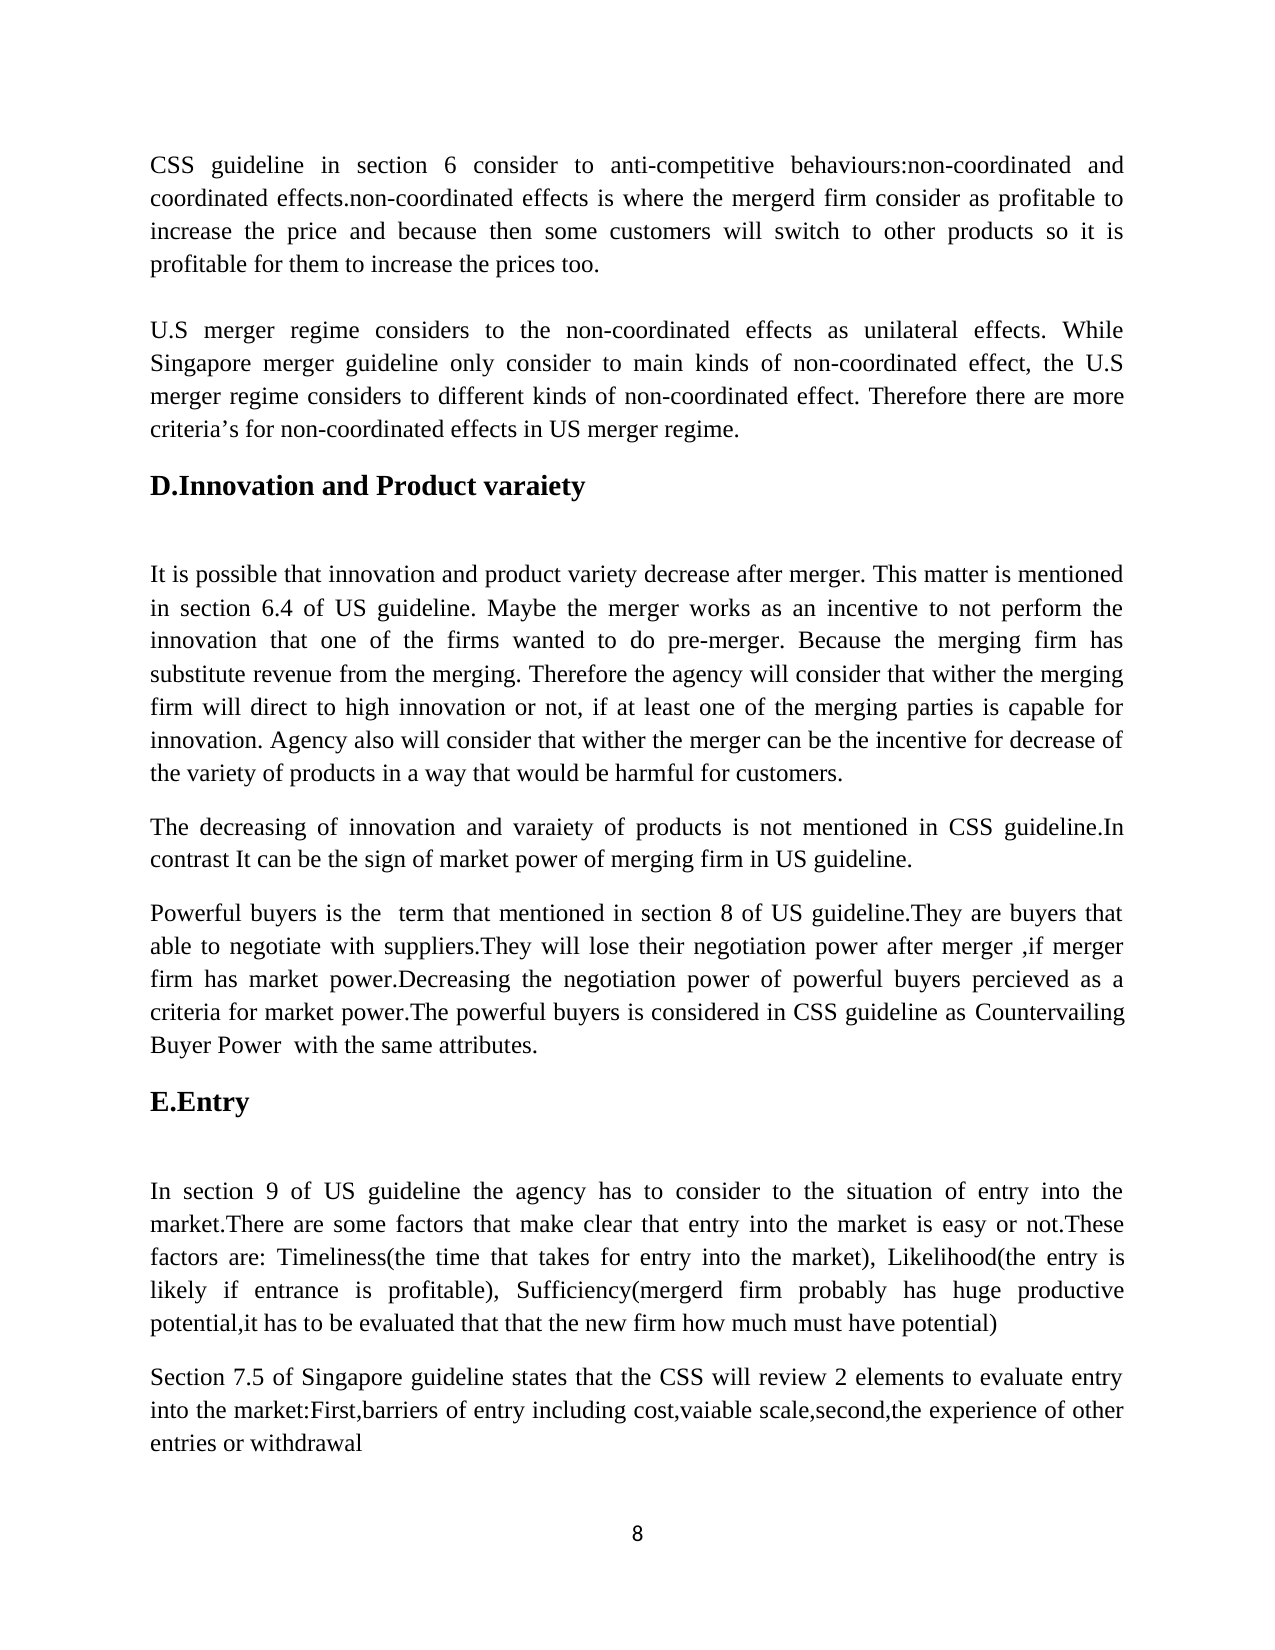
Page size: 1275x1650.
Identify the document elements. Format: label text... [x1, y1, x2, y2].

text In section 9 of US guideline the agency has to consider to the situation of entry into the market.There are some factors that make clear that entry into the market is easy or not.These factors are: Timeliness(the time that takes for entry into the market), Likelihood(the entry is likely if entrance is profitable), Sufficiency(mergerd firm probably has huge productive potential,it has to be evaluated that that the new firm how much must have potential) [150, 1176, 1125, 1337]
text U.S merger regime considers to the non-coordinated effects as unilateral effects. While Singapore merger guideline only consider to main kinds of non-coordinated effect, the U.S merger regime considers to different kinds of non-coordinated effect. Therefore there are more criteria’s for non-coordinated effects in US merger regime. [150, 315, 1125, 443]
subtitle E.Entry [150, 1084, 1125, 1118]
text Section 7.5 of Singapore guideline states that the CSS will review 2 elements to evaluate entry into the market:First,barriers of entry including cost,vaiable scale,second,the experience of other entries or withdrawal [150, 1362, 1125, 1457]
text Powerful buyers is the term that mentioned in section 8 of US guideline.They are buyers that able to negotiate with suppliers.They will lose their negotiation power after merger ,if merger firm has market power.Decreasing the negotiation power of powerful buyers percieved as a criteria for market power.The powerful buyers is considered in CSS guideline as Countervailing Buyer Power with the same attributes. [150, 898, 1125, 1059]
text The decreasing of innovation and varaiety of products is not mentioned in CSS guideline.In contrast It can be the sign of market power of merging firm in US guideline. [150, 812, 1125, 873]
text CSS guideline in section 6 consider to anti-competitive behaviours:non-coordinated and coordinated effects.non-coordinated effects is where the mergerd firm consider as profitable to increase the price and because then some customers will switch to other products so it is profitable for them to increase the prices too. [150, 150, 1125, 278]
subtitle D.Innovation and Product varaiety [150, 468, 1125, 502]
text It is possible that innovation and product variety decrease after merger. This matter is mentioned in section 6.4 of US guideline. Maybe the merger works as an incentive to not perform the innovation that one of the firms wanted to do pre-merger. Because the merging firm has substitute revenue from the merging. Therefore the agency will consider that wither the merging firm will direct to high innovation or not, if at least one of the merging parties is capable for innovation. Agency also will consider that wither the merger can be the incentive for decrease of the variety of products in a way that would be harmful for customers. [150, 559, 1125, 786]
